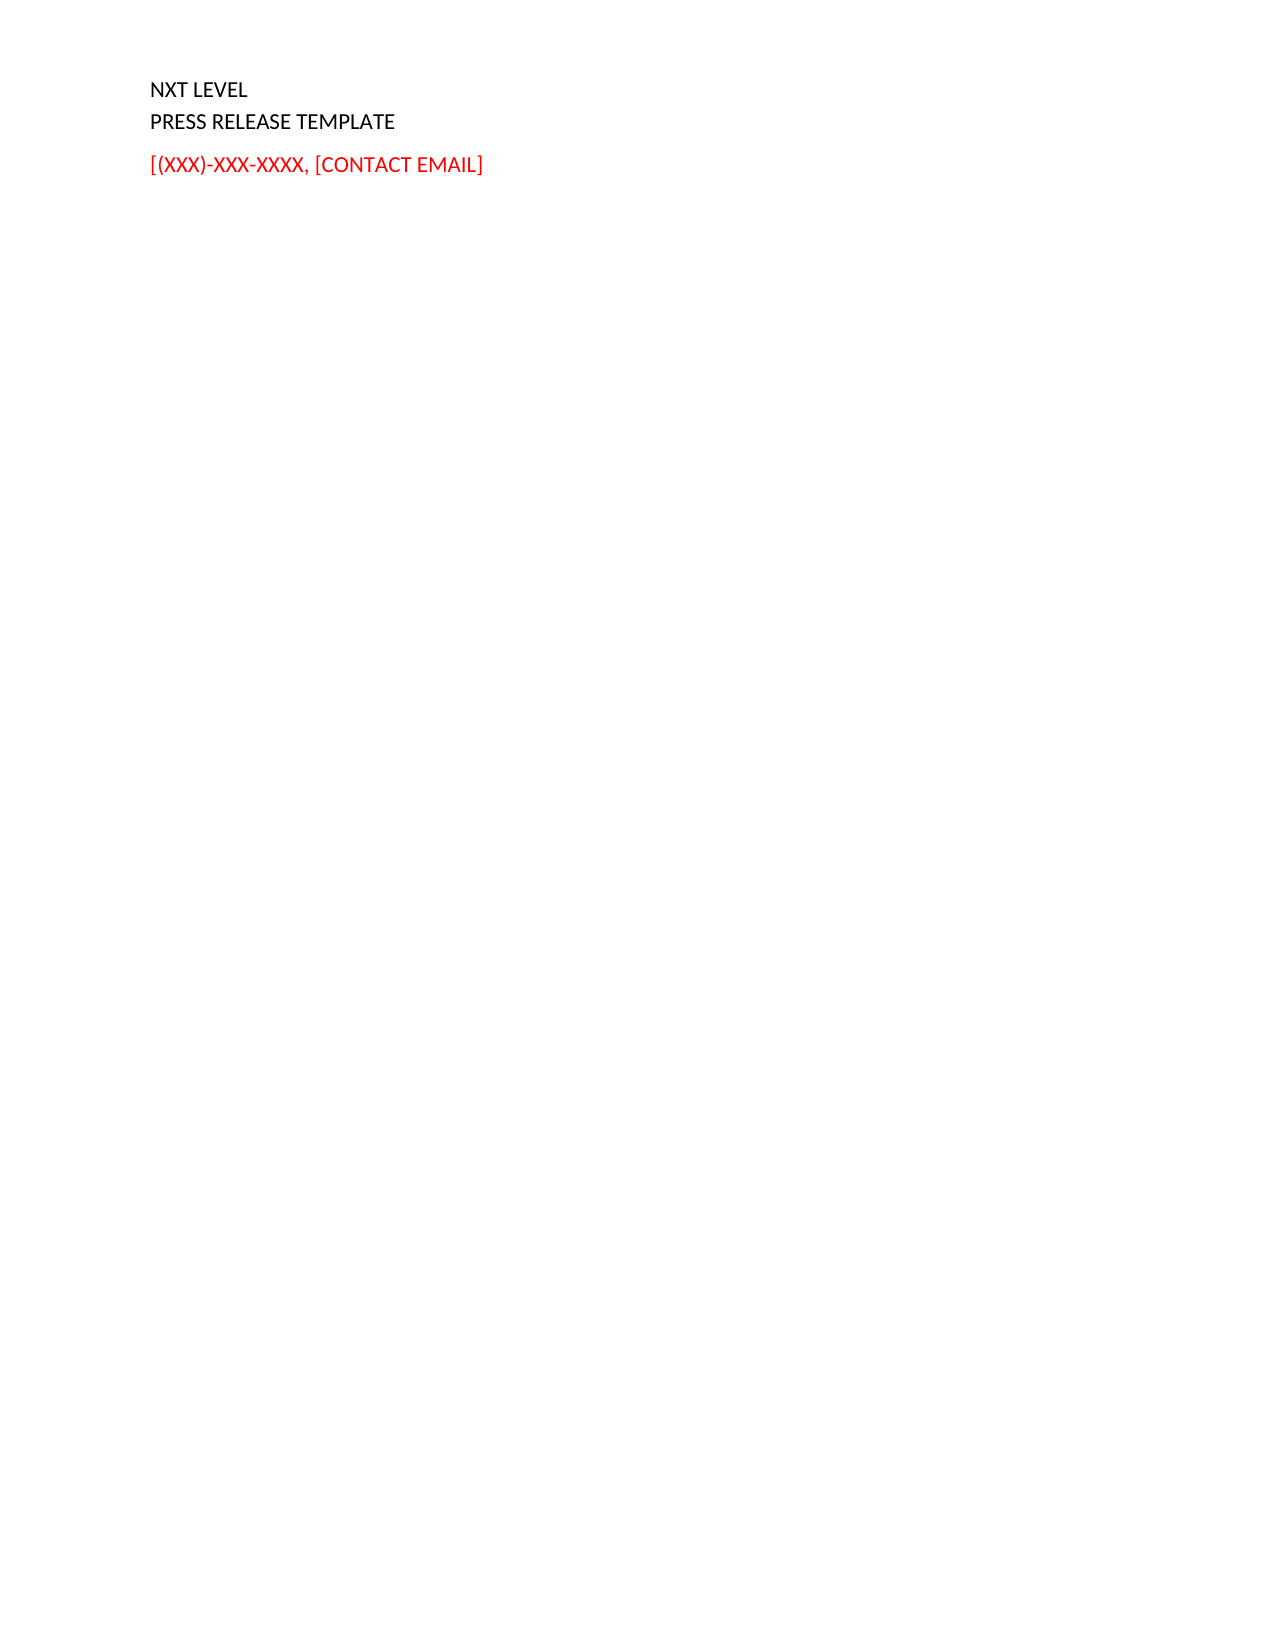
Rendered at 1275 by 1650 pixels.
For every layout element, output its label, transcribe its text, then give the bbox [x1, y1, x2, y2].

text [(XXX)-XXX-XXXX, [CONTACT EMAIL] [150, 150, 1125, 178]
